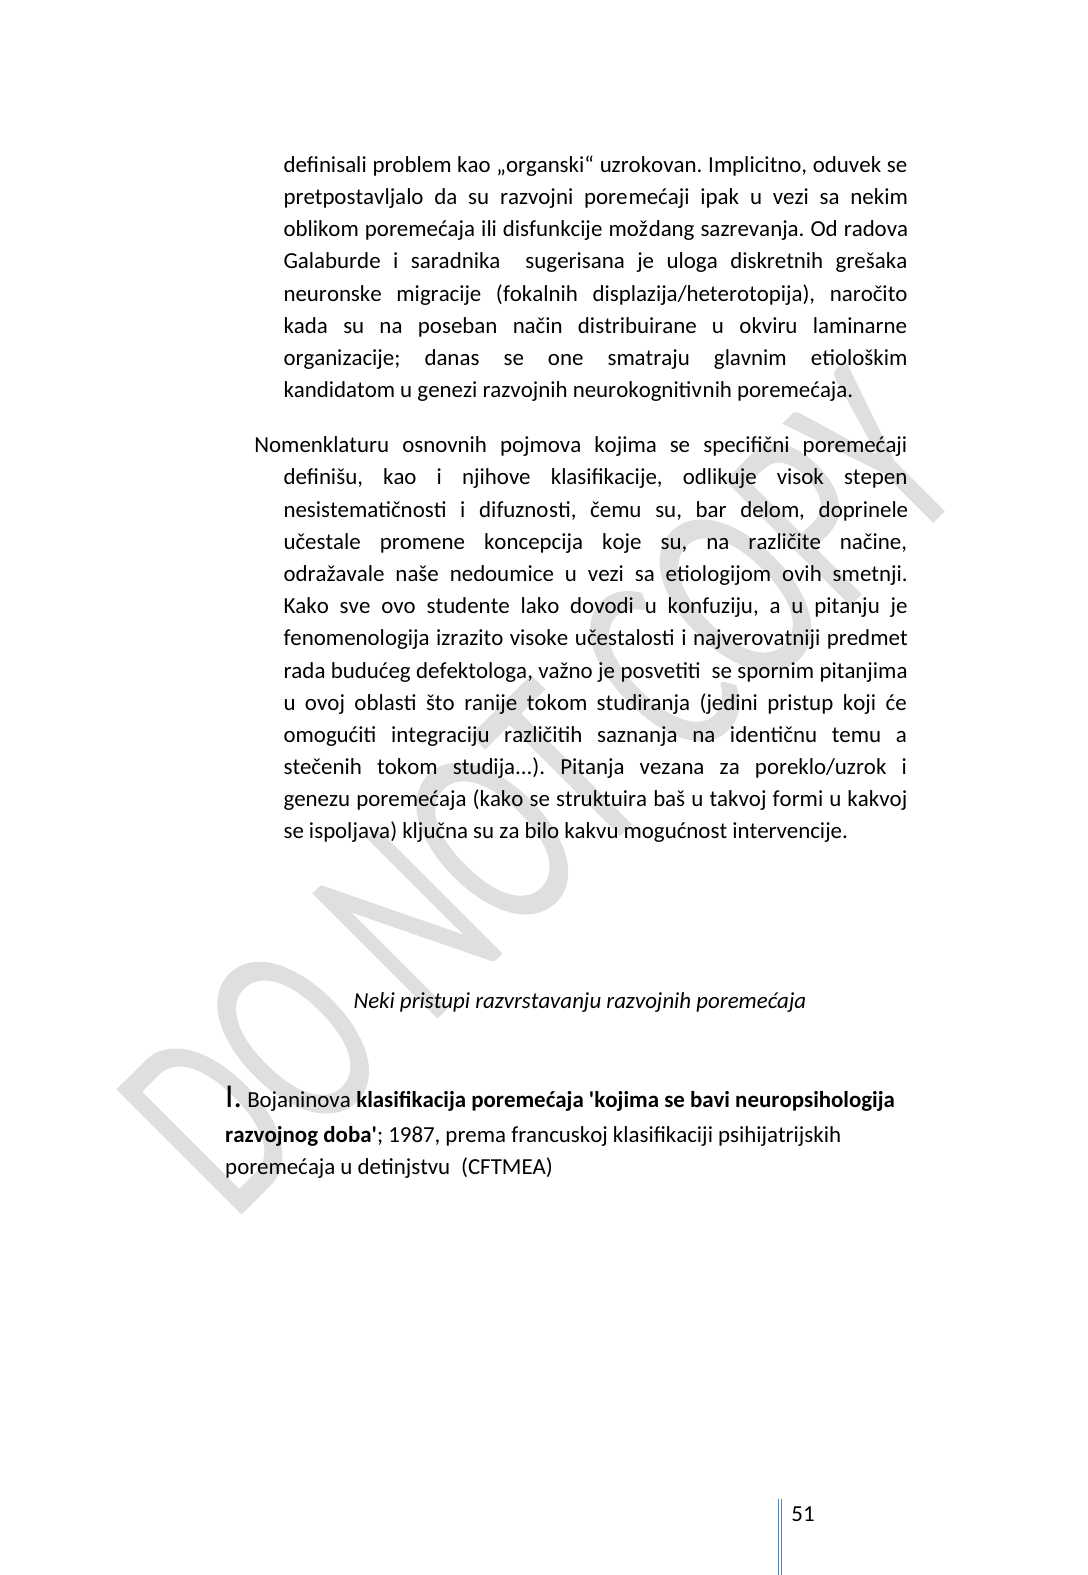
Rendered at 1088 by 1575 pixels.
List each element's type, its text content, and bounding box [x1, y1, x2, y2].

text I. Bojaninova klasifikacija poremećaja 'kojima se bavi neuropsihologija razvojnog doba'; 1987, prema francuskoj klasifikaciji psihijatrijskih poremećaja u detinjstvu (CFTMEA) [225, 1075, 937, 1180]
text Neki pristupi razvrstavanju razvojnih poremećaja [254, 986, 908, 1014]
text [254, 150, 908, 403]
text Nomenklaturu osnovnih pojmova kojima se specifični poremećaji definišu, kao i njihove klasifikacije, odlikuje visok stepen nesistematičnosti i difuznosti, čemu su, bar delom, doprinele učestale promene koncepcija koje su, na različite načine, odražavale naše nedoumice u vezi sa etiologijom ovih smetnji. Kako sve ovo studente lako dovodi u konfuziju, a u pitanju je fenomenologija izrazito visoke učestalosti i najverovatniji predmet rada budućeg defektologa, važno je posvetiti se spornim pitanjima u ovoj oblasti što ranije tokom studiranja (jedini pristup koji će omogućiti integraciju različitih saznanja na identičnu temu a stečenih tokom studija...). Pitanja vezana za poreklo/uzrok i genezu poremećaja (kako se struktuira baš u takvoj formi u kakvoj se ispoljava) ključna su za bilo kakvu mogućnost intervencije. [254, 430, 908, 845]
